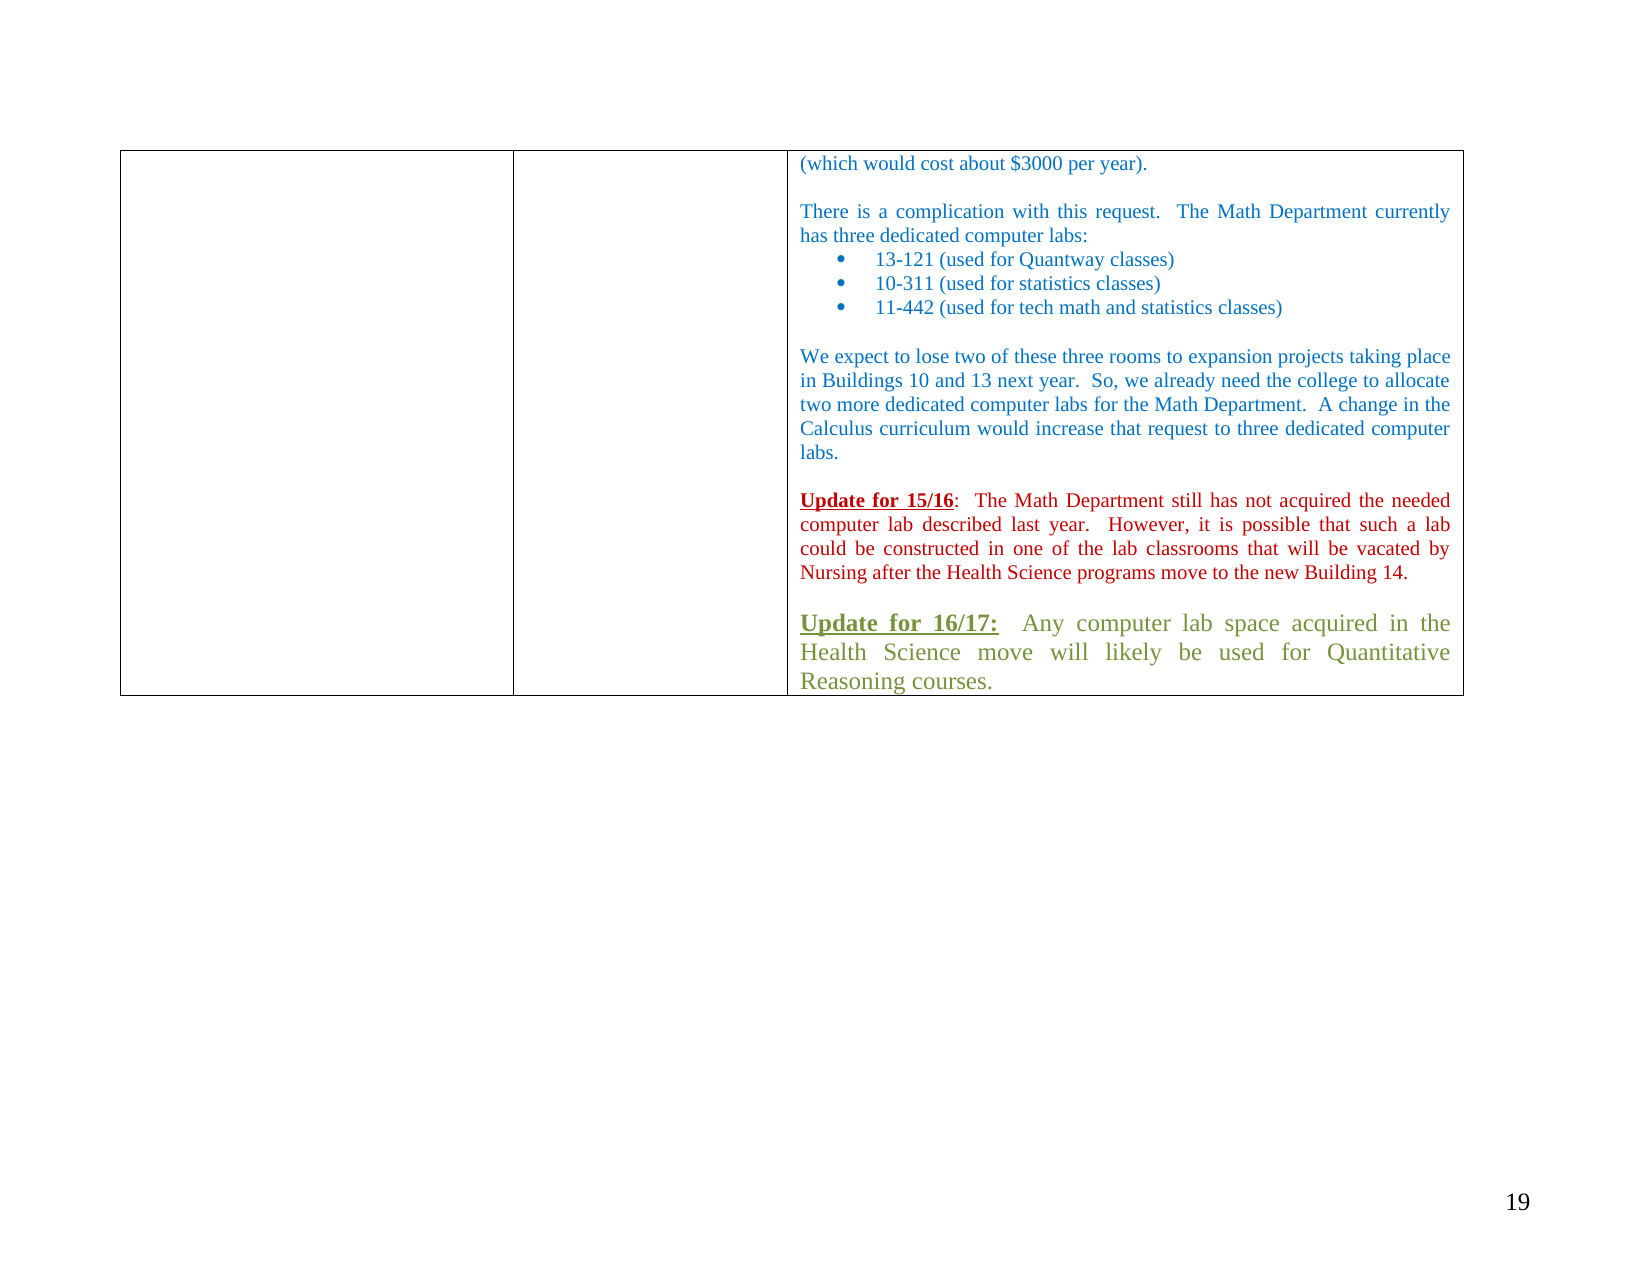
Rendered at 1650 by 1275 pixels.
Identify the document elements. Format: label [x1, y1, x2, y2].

table_header [514, 151, 787, 694]
table_header [121, 151, 513, 694]
table_header [788, 151, 1463, 694]
